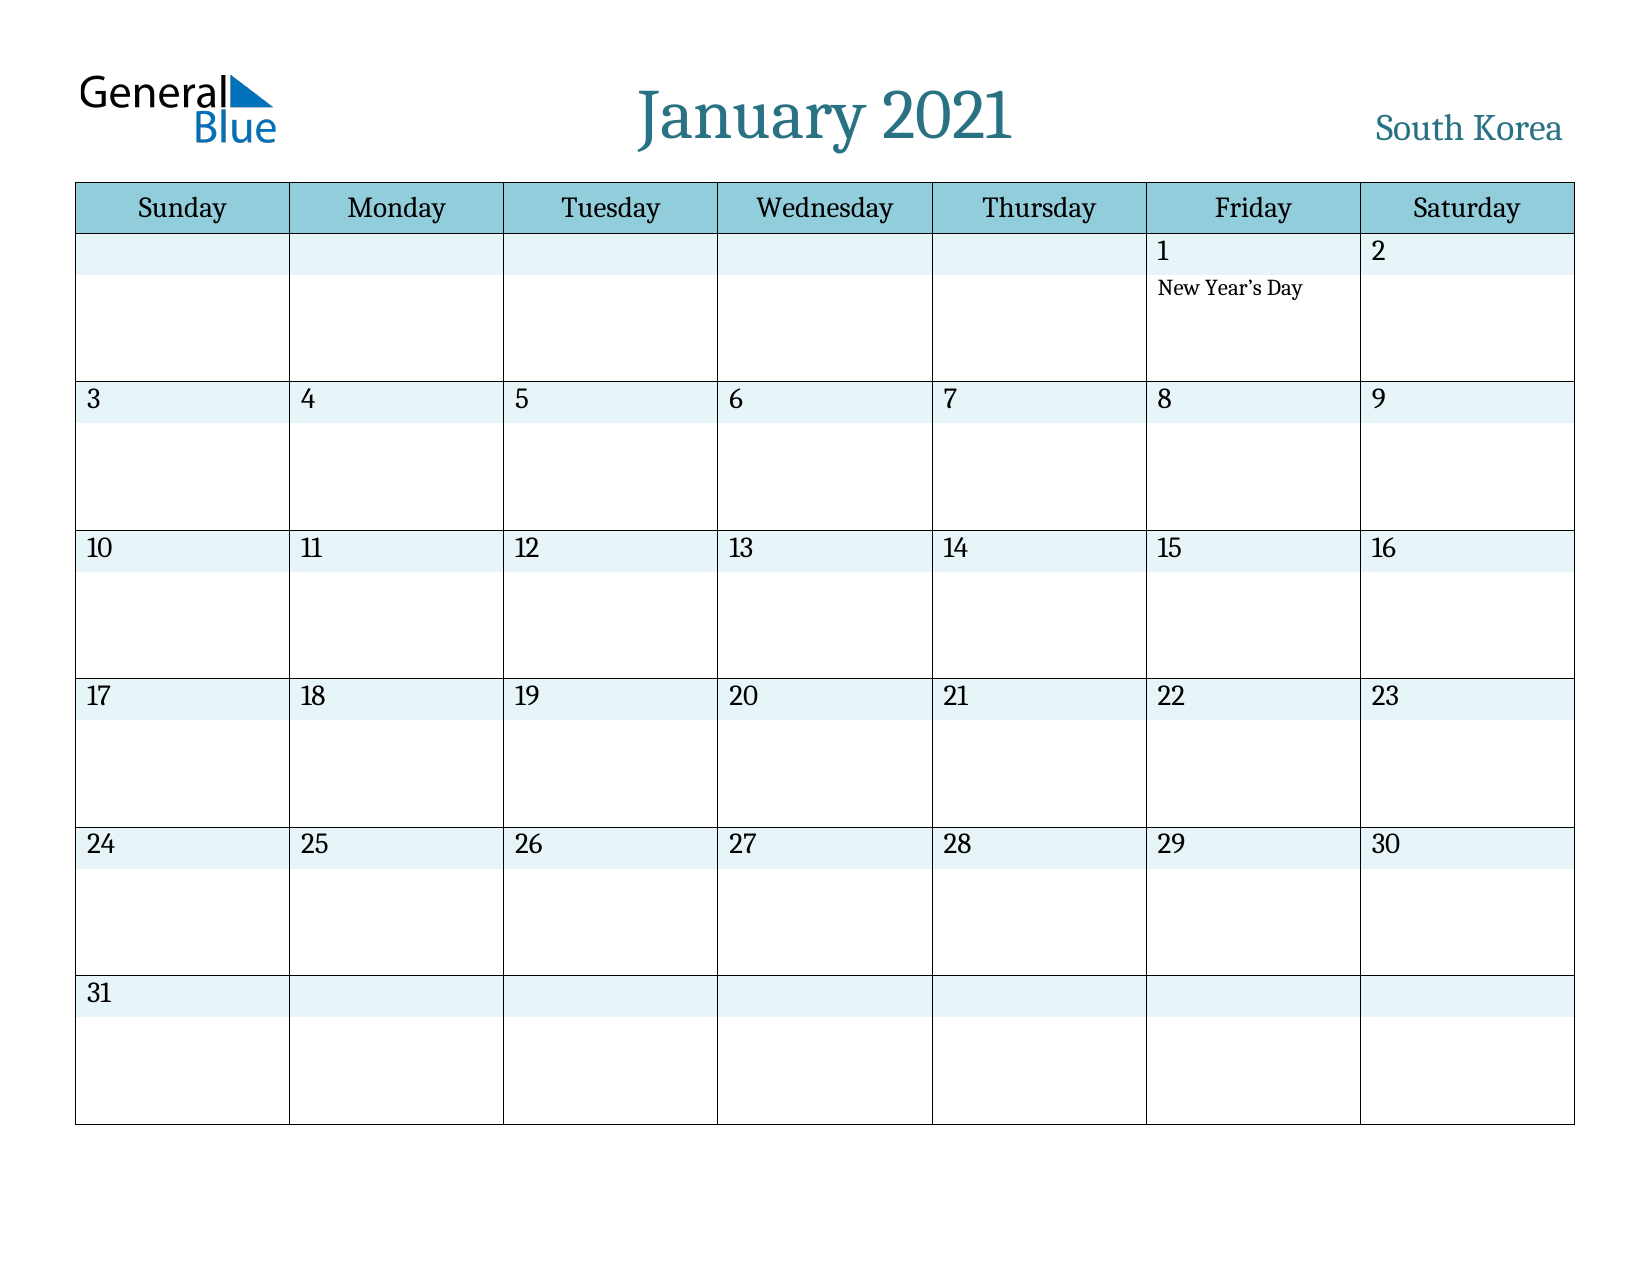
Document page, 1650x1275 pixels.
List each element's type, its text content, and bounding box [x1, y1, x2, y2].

table_cell [290, 1017, 503, 1123]
table_cell [504, 234, 717, 275]
table_cell [1147, 1017, 1360, 1123]
table_cell 12 [504, 531, 717, 572]
table_cell [718, 869, 932, 975]
table_cell 13 [718, 531, 932, 572]
table_cell 3 [76, 382, 289, 423]
table_cell [718, 976, 932, 1017]
table_cell [1361, 572, 1574, 678]
table_cell [504, 275, 717, 381]
table_cell [933, 572, 1146, 678]
table_cell 23 [1361, 679, 1574, 720]
table_cell [76, 572, 289, 678]
table_cell 31 [76, 976, 289, 1017]
table_cell New Year’s Day [1147, 275, 1360, 381]
table_cell 16 [1361, 531, 1574, 572]
table_cell [1147, 976, 1360, 1017]
table_cell Monday [290, 183, 503, 233]
table_cell 27 [718, 828, 932, 869]
table_cell [1147, 423, 1360, 530]
table_cell 9 [1361, 382, 1574, 423]
table_cell 18 [290, 679, 503, 720]
table_cell 19 [504, 679, 717, 720]
table_cell [290, 423, 503, 530]
table_cell 6 [718, 382, 932, 423]
table_cell [933, 1017, 1146, 1123]
table_cell [504, 423, 717, 530]
table_cell Sunday [76, 183, 289, 233]
table_cell [1361, 423, 1574, 530]
table_cell [504, 869, 717, 975]
table_cell [933, 720, 1146, 827]
table_cell [290, 976, 503, 1017]
table_cell [290, 869, 503, 975]
table_cell [76, 1017, 289, 1123]
table_cell [933, 869, 1146, 975]
table_cell 10 [76, 531, 289, 572]
table_cell [76, 869, 289, 975]
table_cell [718, 423, 932, 530]
table_header January 2021 [504, 75, 1146, 182]
table_cell [504, 720, 717, 827]
table_cell [290, 234, 503, 275]
table_cell [718, 572, 932, 678]
table_cell 20 [718, 679, 932, 720]
table_cell [718, 234, 932, 275]
table_cell Thursday [933, 183, 1146, 233]
table_cell 5 [504, 382, 717, 423]
table_cell [76, 720, 289, 827]
table_cell [1147, 572, 1360, 678]
table_cell 4 [290, 382, 503, 423]
table_cell Wednesday [718, 183, 932, 233]
picture [80, 75, 276, 143]
table_cell [718, 1017, 932, 1123]
table_cell [76, 234, 289, 275]
table_cell [1361, 976, 1574, 1017]
table_cell [1147, 720, 1360, 827]
table_cell [933, 976, 1146, 1017]
table_cell [504, 1017, 717, 1123]
table_cell 2 [1361, 234, 1574, 275]
table_cell [76, 275, 289, 381]
table_cell 17 [76, 679, 289, 720]
table_cell [504, 572, 717, 678]
table_cell 30 [1361, 828, 1574, 869]
table_cell 29 [1147, 828, 1360, 869]
table_cell 8 [1147, 382, 1360, 423]
table_cell [933, 275, 1146, 381]
table_cell 26 [504, 828, 717, 869]
table_cell [76, 423, 289, 530]
table_cell [290, 720, 503, 827]
table_cell 25 [290, 828, 503, 869]
table_cell 7 [933, 382, 1146, 423]
table_cell 14 [933, 531, 1146, 572]
table_cell 11 [290, 531, 503, 572]
table_cell 15 [1147, 531, 1360, 572]
table_cell 22 [1147, 679, 1360, 720]
table_cell [1361, 275, 1574, 381]
table_cell [718, 275, 932, 381]
table_cell Saturday [1361, 183, 1574, 233]
table_cell [290, 275, 503, 381]
table_cell Tuesday [504, 183, 717, 233]
table_cell 28 [933, 828, 1146, 869]
table_cell [718, 720, 932, 827]
table_header South Korea [1146, 75, 1574, 182]
table_cell [290, 572, 503, 678]
table_header [76, 75, 503, 182]
table_cell 21 [933, 679, 1146, 720]
table_cell [1361, 1017, 1574, 1123]
table_cell [1361, 869, 1574, 975]
table_cell [933, 234, 1146, 275]
table_cell [1147, 869, 1360, 975]
table_cell [933, 423, 1146, 530]
table_cell 24 [76, 828, 289, 869]
table_cell [504, 976, 717, 1017]
table_cell Friday [1147, 183, 1360, 233]
table_cell [1361, 720, 1574, 827]
table_cell 1 [1147, 234, 1360, 275]
